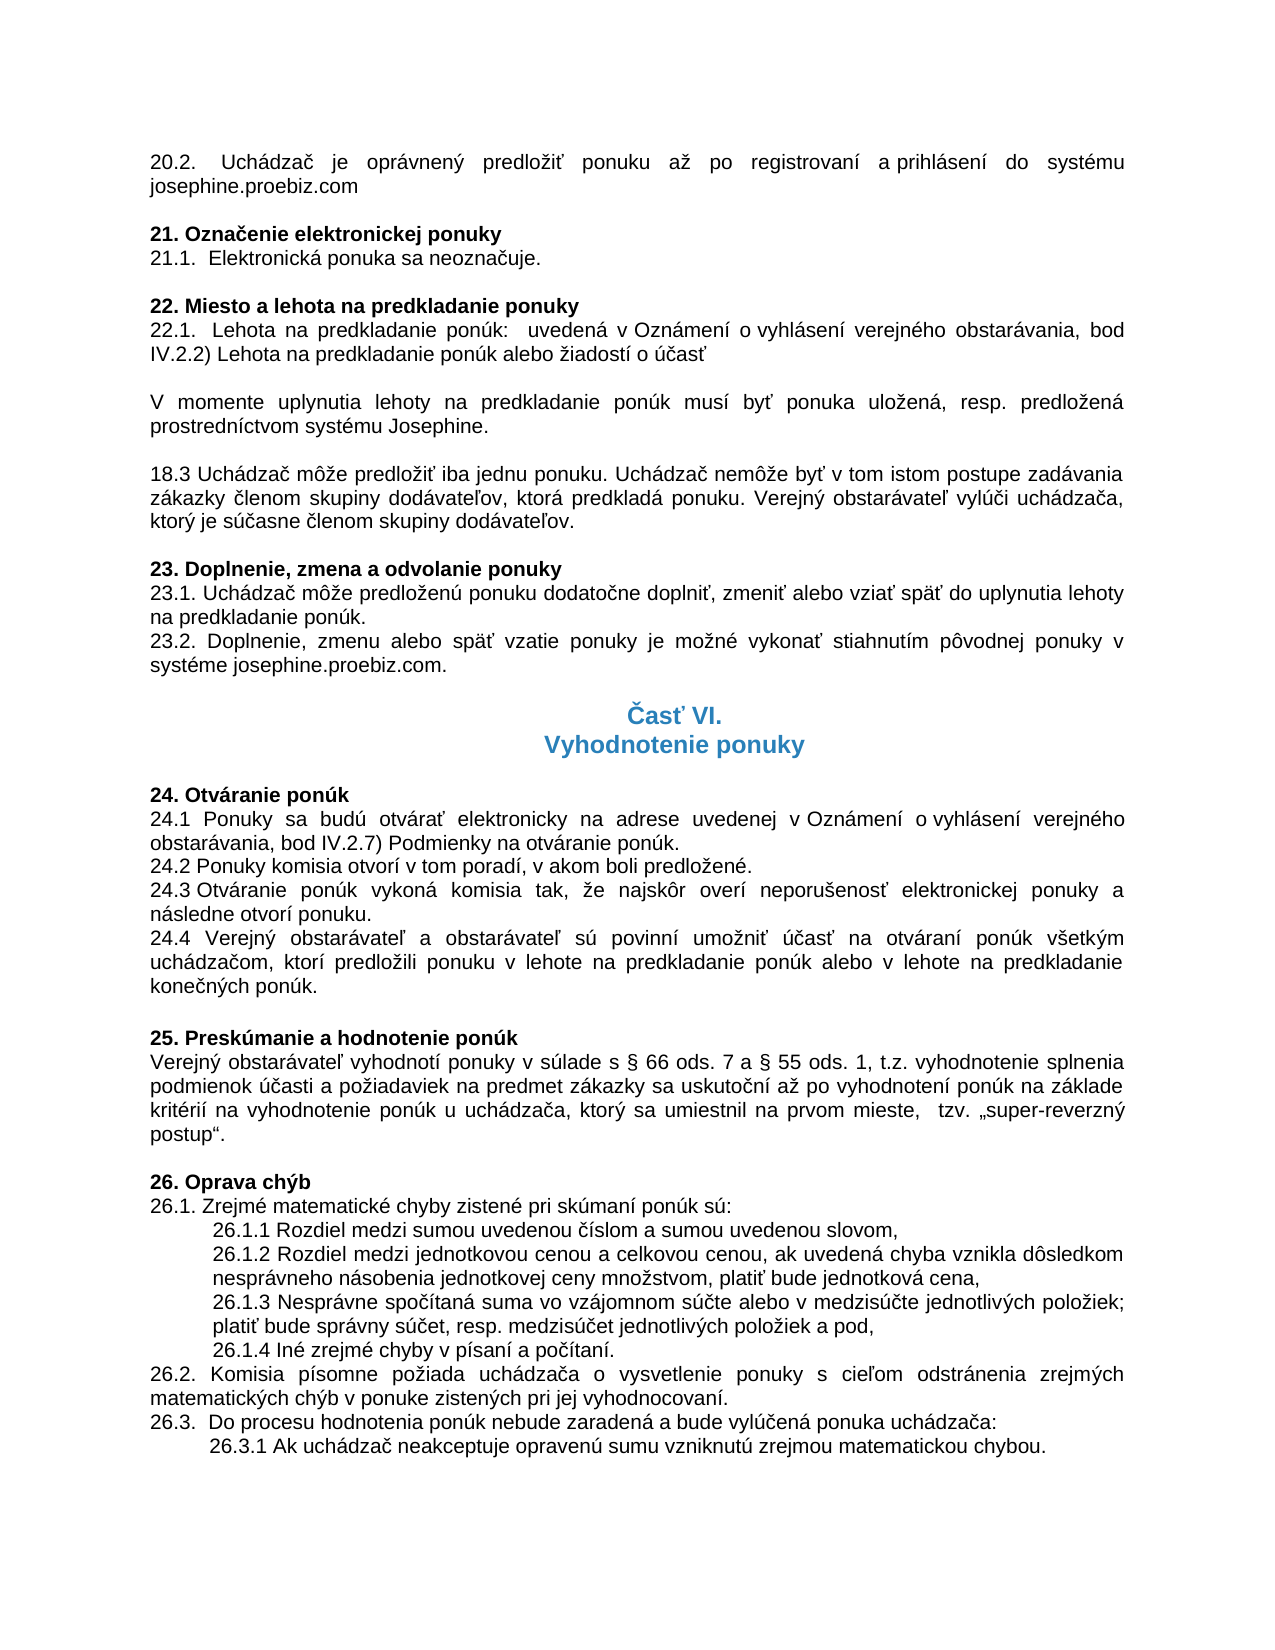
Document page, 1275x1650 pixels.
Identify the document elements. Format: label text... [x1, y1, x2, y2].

text Vyhodnotenie ponuky [224, 730, 1125, 758]
text 26.3.1 Ak uchádzač neakceptuje opravenú sumu vzniknutú zrejmou matematickou chybou. [209, 1433, 1125, 1457]
text Časť VI. [224, 701, 1125, 730]
text 23.1. Uchádzač môže predloženú ponuku dodatočne doplniť, zmeniť alebo vziať späť do uplynutia lehoty na predkladanie ponúk. [150, 581, 1125, 629]
text 26.1.1 Rozdiel medzi sumou uvedenou číslom a sumou uvedenou slovom, [212, 1218, 1125, 1242]
text 23. Doplnenie, zmena a odvolanie ponuky [150, 557, 1125, 581]
text 25. Preskúmanie a hodnotenie ponúk [150, 1026, 1125, 1050]
text Verejný obstarávateľ vyhodnotí ponuky v súlade s § 66 ods. 7 a § 55 ods. 1, t.z. vyhodnotenie splnenia podmienok účasti a požiadaviek na predmet zákazky sa uskutoční až po vyhodnotení ponúk na základe kritérií na vyhodnotenie ponúk u uchádzača, ktorý sa umiestnil na prvom mieste, tzv. „super-reverzný postup“. [150, 1050, 1125, 1146]
text 26.1.3 Nesprávne spočítaná suma vo vzájomnom súčte alebo v medzisúčte jednotlivých položiek; platiť bude správny súčet, resp. medzisúčet jednotlivých položiek a pod, [212, 1290, 1125, 1338]
text 24.2 Ponuky komisia otvorí v tom poradí, v akom boli predložené. [150, 854, 1125, 878]
text 24. Otváranie ponúk [150, 782, 1125, 806]
text 22. Miesto a lehota na predkladanie ponuky [150, 294, 1125, 318]
text 26.1.4 Iné zrejmé chyby v písaní a počítaní. [212, 1338, 1125, 1362]
text 26. Oprava chýb [150, 1170, 1125, 1194]
text 26.1. Zrejmé matematické chyby zistené pri skúmaní ponúk sú: [150, 1194, 1125, 1218]
text 21.1. Elektronická ponuka sa neoznačuje. [150, 246, 1125, 270]
text 24.4 Verejný obstarávateľ a obstarávateľ sú povinní umožniť účasť na otváraní ponúk všetkým uchádzačom, ktorí predložili ponuku v lehote na predkladanie ponúk alebo v lehote na predkladanie konečných ponúk. [150, 926, 1125, 998]
text 26.2. Komisia písomne požiada uchádzača o vysvetlenie ponuky s cieľom odstránenia zrejmých matematických chýb v ponuke zistených pri jej vyhodnocovaní. [150, 1362, 1125, 1409]
text V momente uplynutia lehoty na predkladanie ponúk musí byť ponuka uložená, resp. predložená prostredníctvom systému Josephine. [150, 389, 1125, 437]
text 24.1 Ponuky sa budú otvárať elektronicky na adrese uvedenej v Oznámení o vyhlásení verejného obstarávania, bod IV.2.7) Podmienky na otváranie ponúk. [150, 806, 1125, 854]
text 18.3 Uchádzač môže predložiť iba jednu ponuku. Uchádzač nemôže byť v tom istom postupe zadávania zákazky členom skupiny dodávateľov, ktorá predkladá ponuku. Verejný obstarávateľ vylúči uchádzača, ktorý je súčasne členom skupiny dodávateľov. [150, 461, 1125, 533]
text 21. Označenie elektronickej ponuky [150, 222, 1125, 246]
text 26.3. Do procesu hodnotenia ponúk nebude zaradená a bude vylúčená ponuka uchádzača: [150, 1409, 1125, 1433]
text 20.2. Uchádzač je oprávnený predložiť ponuku až po registrovaní a prihlásení do systému josephine.proebiz.com [150, 150, 1125, 198]
text 24.3 Otváranie ponúk vykoná komisia tak, že najskôr overí neporušenosť elektronickej ponuky a následne otvorí ponuku. [150, 878, 1125, 926]
text 22.1. Lehota na predkladanie ponúk: uvedená v Oznámení o vyhlásení verejného obstarávania, bod IV.2.2) Lehota na predkladanie ponúk alebo žiadostí o účasť [150, 318, 1125, 366]
text 23.2. Doplnenie, zmenu alebo späť vzatie ponuky je možné vykonať stiahnutím pôvodnej ponuky v systéme josephine.proebiz.com. [150, 629, 1125, 677]
text 26.1.2 Rozdiel medzi jednotkovou cenou a celkovou cenou, ak uvedená chyba vznikla dôsledkom nesprávneho násobenia jednotkovej ceny množstvom, platiť bude jednotková cena, [212, 1242, 1125, 1290]
